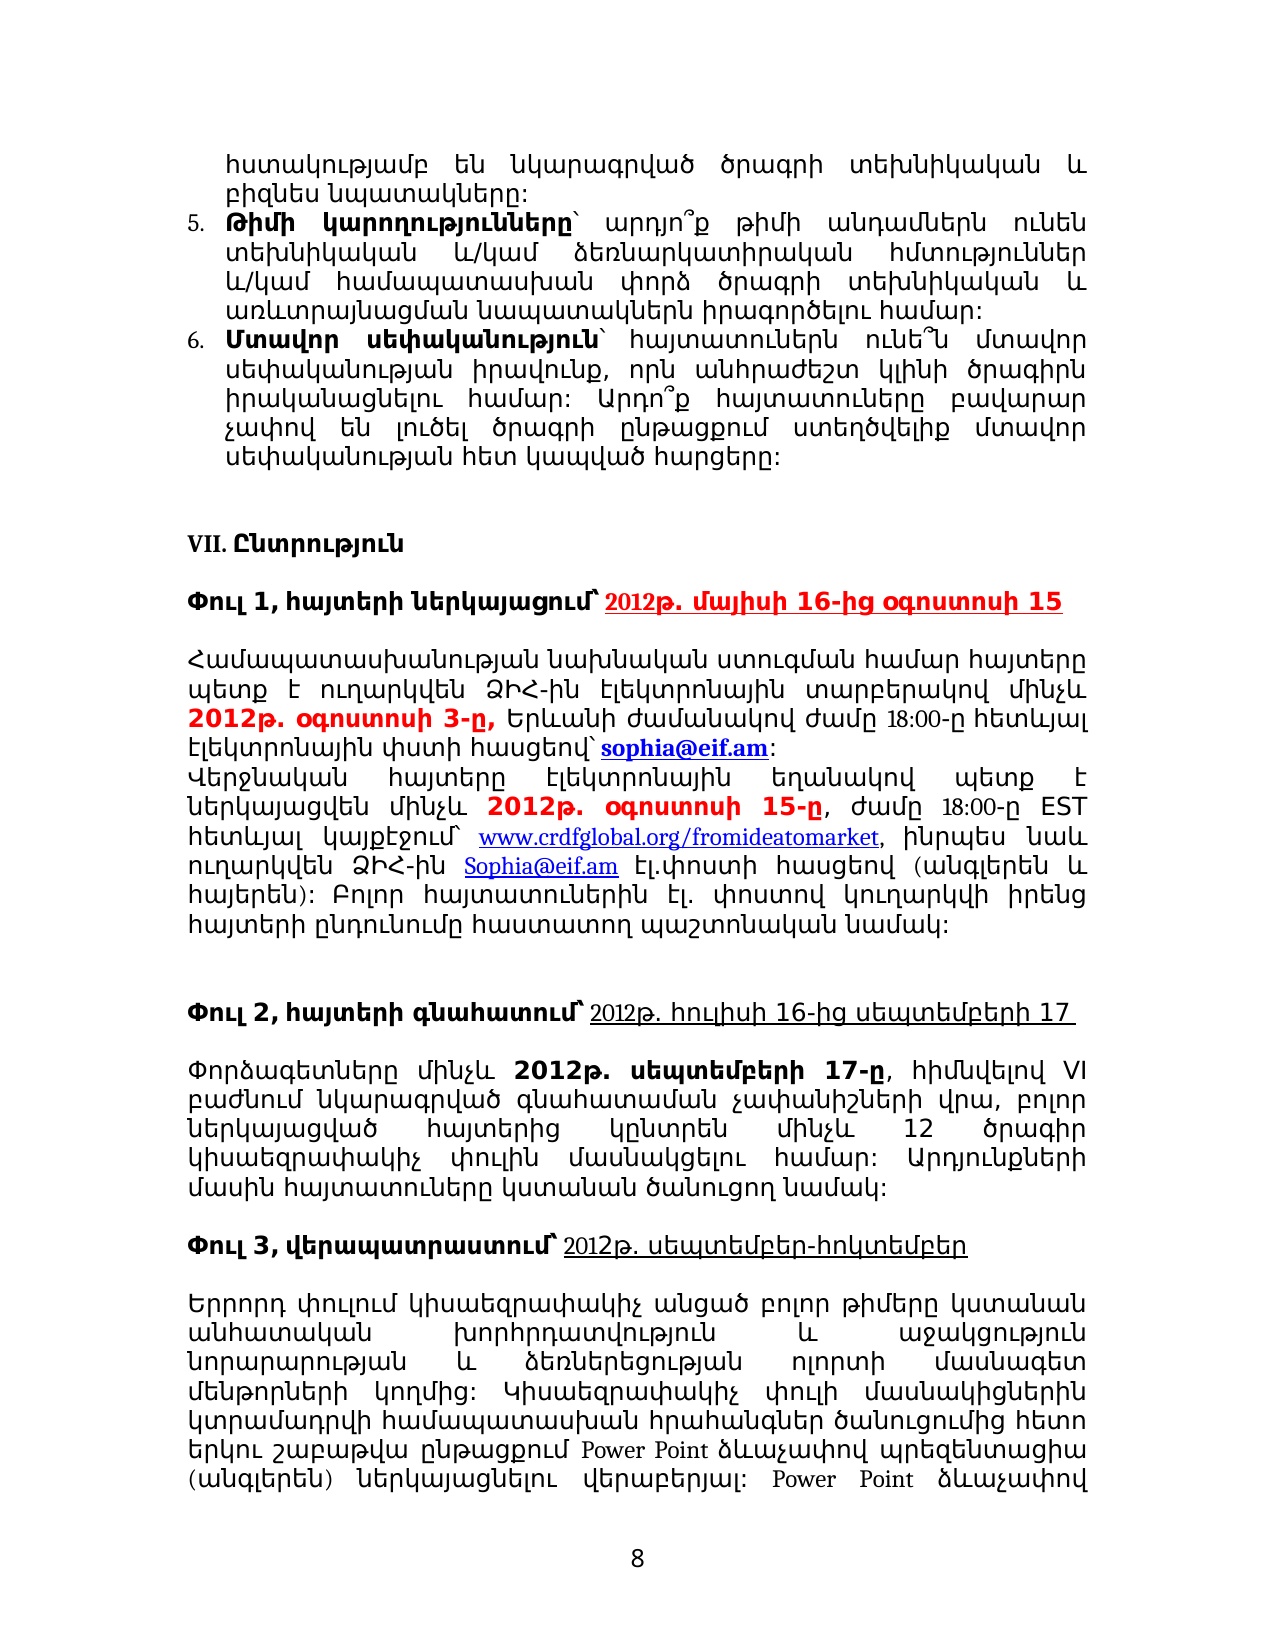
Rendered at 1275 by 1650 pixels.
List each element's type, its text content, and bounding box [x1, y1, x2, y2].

list Թիմի կարողությունները՝ արդյո՞ք թիմի անդամներն ունեն տեխնիկական և/կամ ձեռնարկատիրական հմտություններ և/կամ համապատասխան փորձ ծրագրի տեխնիկական և առևտրայնացման նապատակներն իրագործելու համար: [187, 208, 1087, 325]
text Փուլ 1, հայտերի ներկայացում՝ 2012թ. մայիսի 16-ից օգոստոսի 15 [187, 587, 1087, 617]
text VII. Ընտրություն [187, 529, 1087, 559]
text Փորձագետները մինչև 2012թ. սեպտեմբերի 17-ը, հիմնվելով VI բաժնում նկարագրված գնահատաման չափանիշների վրա, բոլոր ներկայացված հայտերից կընտրեն մինչև 12 ծրագիր կիսաեզրափակիչ փուլին մասնակցելու համար: Արդյունքների մասին հայտատուները կստանան ծանուցող նամակ: [187, 1056, 1087, 1202]
text Վերջնական հայտերը էլեկտրոնային եղանակով պետք է ներկայացվեն մինչև 2012թ. օգոստոսի 15-ը, ժամը 18:00-ը EST հետևյալ կայքէջում՝ www.crdfglobal.org/fromideatomarket, ինրպես նաև ուղարկվեն ՁԻՀ-ին Sophia@eif.am էլ.փոստի հասցեով (անգլերեն և հայերեն): Բոլոր հայտատուներին էլ. փոստով կուղարկվի իրենց հայտերի ընդունումը հաստատող պաշտոնական նամակ: [187, 763, 1087, 939]
text Համապատասխանության նախնական ստուգման համար հայտերը պետք է ուղարկվեն ՁԻՀ-ին էլեկտրոնային տարբերակով մինչև 2012թ. օգոստոսի 3-ը, Երևանի ժամանակով ժամը 18:00-ը հետևյալ էլեկտրոնային փստի հասցեով՝ sophia@eif.am: [187, 646, 1087, 763]
text Փուլ 2, հայտերի գնահատում՝ 2012թ. հուլիսի 16-ից սեպտեմբերի 17 [187, 998, 1087, 1027]
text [187, 1289, 1087, 1494]
text Փուլ 3, վերապատրաստում՝ 2012թ. սեպտեմբեր-հոկտեմբեր [187, 1231, 1087, 1261]
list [187, 150, 1087, 208]
list Մտավոր սեփականություն՝ հայտատուներն ունե՞ն մտավոր սեփականության իրավունք, որն անհրաժեշտ կլինի ծրագիրն իրականացնելու համար: Արդո՞ք հայտատուները բավարար չափով են լուծել ծրագրի ընթացքում ստեղծվելիք մտավոր սեփականության հետ կապված հարցերը: [187, 325, 1087, 472]
